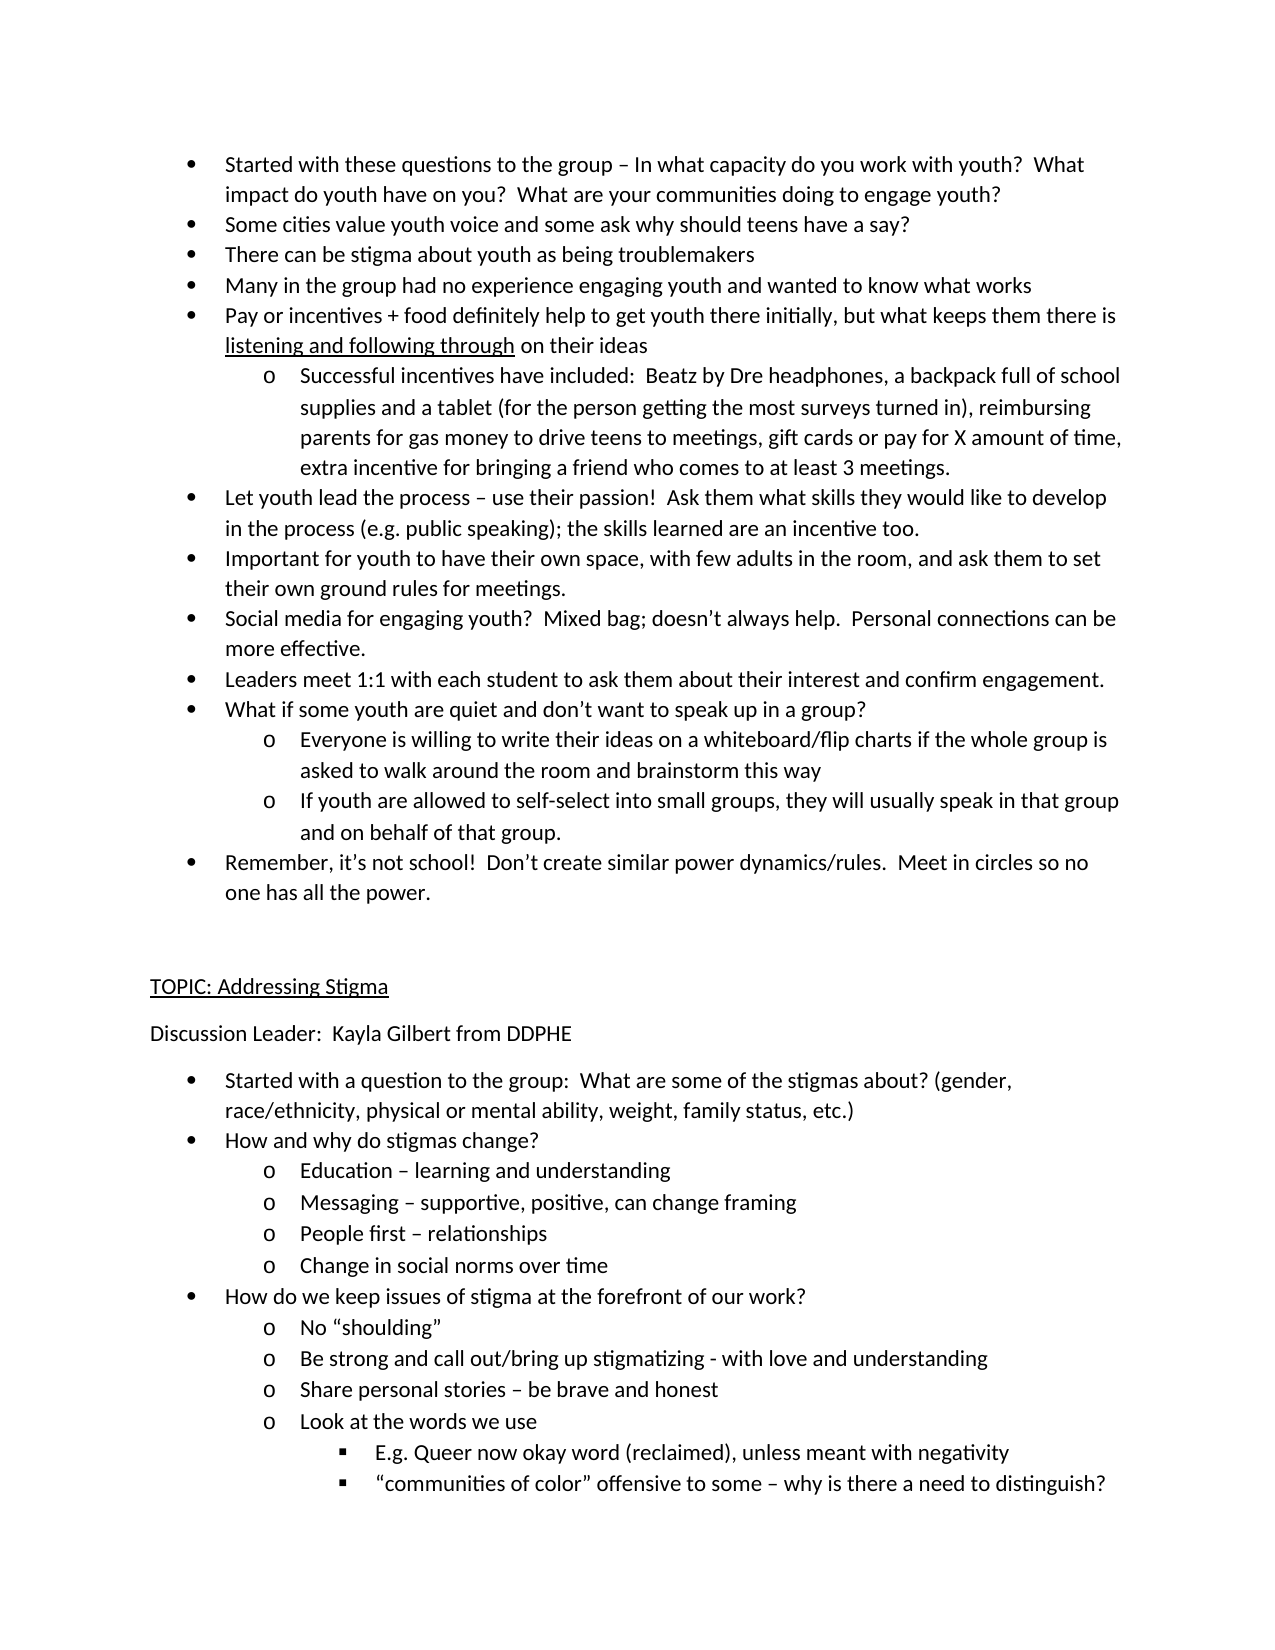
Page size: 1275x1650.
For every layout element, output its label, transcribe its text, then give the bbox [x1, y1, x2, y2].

list Remember, it’s not school! Don’t create similar power dynamics/rules. Meet in circles so no one has all the power. [187, 848, 1125, 906]
list Messaging – supportive, positive, can change framing [262, 1188, 1125, 1217]
list Many in the group had no experience engaging youth and wanted to know what works [187, 271, 1125, 299]
text TOPIC: Addressing Stigma [150, 972, 1125, 1000]
list Pay or incentives + food definitely help to get youth there initially, but what keeps them there is listening and following through on their ideas [187, 301, 1125, 359]
list Look at the words we use [262, 1407, 1125, 1436]
list No “shoulding” [262, 1313, 1125, 1342]
list Social media for engaging youth? Mixed bag; doesn’t always help. Personal connections can be more effective. [187, 604, 1125, 662]
list Started with a question to the group: What are some of the stigmas about? (gender, race/ethnicity, physical or mental ability, weight, family status, etc.) [187, 1066, 1125, 1124]
list People first – relationships [262, 1219, 1125, 1249]
list “communities of color” offensive to some – why is there a need to distinguish? [337, 1469, 1125, 1497]
list How and why do stigmas change? [187, 1126, 1125, 1154]
text Discussion Leader: Kayla Gilbert from DDPHE [150, 1019, 1125, 1047]
list Started with these questions to the group – In what capacity do you work with youth? What impact do youth have on you? What are your communities doing to engage youth? [187, 150, 1125, 208]
list Everyone is willing to write their ideas on a whiteboard/flip charts if the whole group is asked to walk around the room and brainstorm this way [262, 725, 1125, 784]
list Let youth lead the process – use their passion! Ask them what skills they would like to develop in the process (e.g. public speaking); the skills learned are an incentive too. [187, 483, 1125, 542]
list Important for youth to have their own space, with few adults in the room, and ask them to set their own ground rules for meetings. [187, 544, 1125, 602]
list Some cities value youth voice and some ask why should teens have a say? [187, 210, 1125, 238]
list Be strong and call out/bring up stigmatizing - with love and understanding [262, 1344, 1125, 1373]
list E.g. Queer now okay word (reclaimed), unless meant with negativity [337, 1438, 1125, 1466]
list Education – learning and understanding [262, 1157, 1125, 1186]
list How do we keep issues of stigma at the forefront of our work? [187, 1282, 1125, 1310]
list There can be stigma about youth as being troublemakers [187, 241, 1125, 269]
list Share personal stories – be brave and honest [262, 1376, 1125, 1405]
list What if some youth are quiet and don’t want to speak up in a group? [187, 695, 1125, 723]
list If youth are allowed to self-select into small groups, they will usually speak in that group and on behalf of that group. [262, 787, 1125, 846]
list Leaders meet 1:1 with each student to ask them about their interest and confirm engagement. [187, 665, 1125, 693]
list Change in social norms over time [262, 1251, 1125, 1280]
list Successful incentives have included: Beatz by Dre headphones, a backpack full of school supplies and a tablet (for the person getting the most surveys turned in), reimbursing parents for gas money to drive teens to meetings, gift cards or pay for X amount of time, extra incentive for bringing a friend who comes to at least 3 meetings. [262, 361, 1125, 481]
